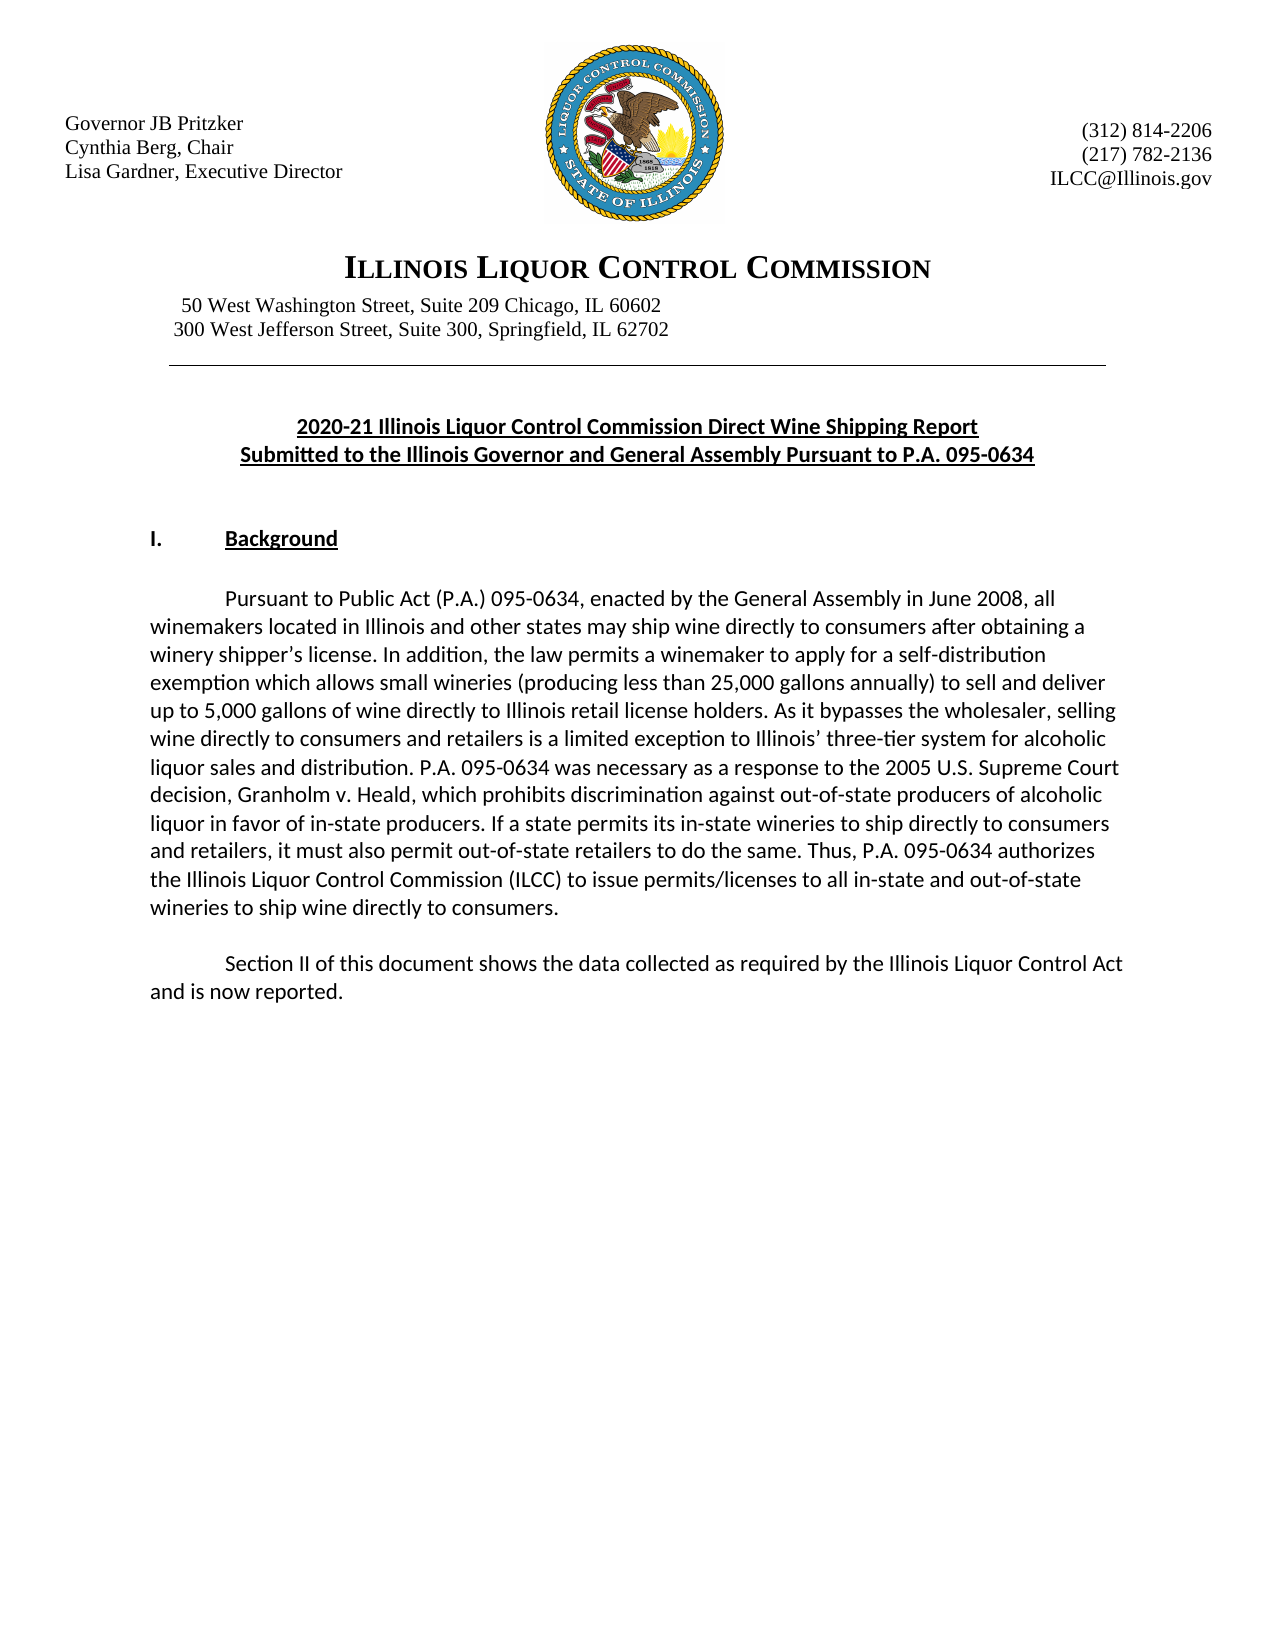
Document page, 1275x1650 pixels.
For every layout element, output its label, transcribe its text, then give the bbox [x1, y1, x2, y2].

text 2020-21 Illinois Liquor Control Commission Direct Wine Shipping Report [150, 412, 1125, 440]
text Section II of this document shows the data collected as required by the Illinois Liquor Control Act and is now reported. [150, 949, 1125, 1005]
text Submitted to the Illinois Governor and General Assembly Pursuant to P.A. 095-0634 [150, 440, 1125, 468]
list Background [150, 524, 1125, 552]
picture [543, 42, 725, 224]
text Pursuant to Public Act (P.A.) 095-0634, enacted by the General Assembly in June 2008, all winemakers located in Illinois and other states may ship wine directly to consumers after obtaining a winery shipper’s license. In addition, the law permits a winemaker to apply for a self-distribution exemption which allows small wineries (producing less than 25,000 gallons annually) to sell and deliver up to 5,000 gallons of wine directly to Illinois retail license holders. As it bypasses the wholesaler, selling wine directly to consumers and retailers is a limited exception to Illinois’ three-tier system for alcoholic liquor sales and distribution. P.A. 095-0634 was necessary as a response to the 2005 U.S. Supreme Court decision, Granholm v. Heald, which prohibits discrimination against out-of-state producers of alcoholic liquor in favor of in-state producers. If a state permits its in-state wineries to ship directly to consumers and retailers, it must also permit out-of-state retailers to do the same. Thus, P.A. 095-0634 authorizes the Illinois Liquor Control Commission (ILCC) to issue permits/licenses to all in-state and out-of-state wineries to ship wine directly to consumers. [150, 584, 1125, 921]
